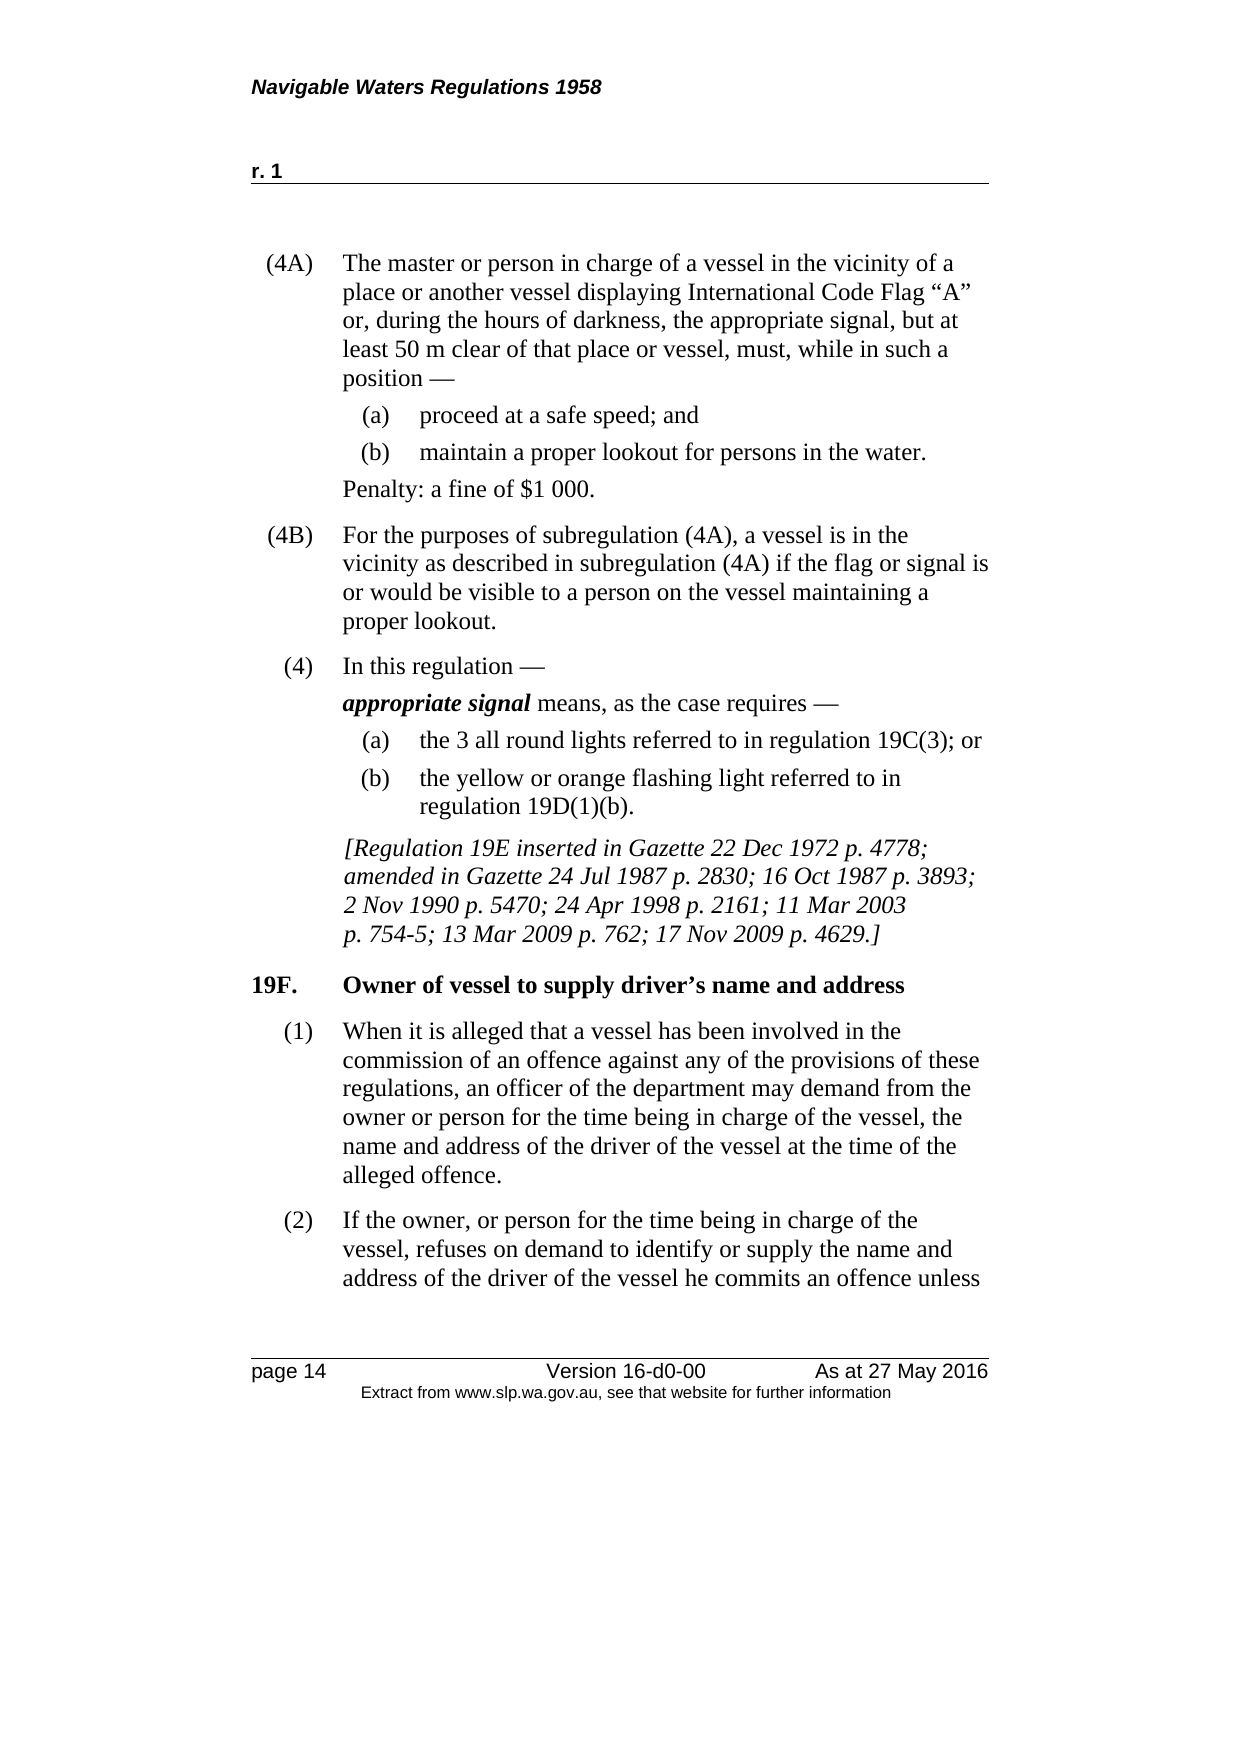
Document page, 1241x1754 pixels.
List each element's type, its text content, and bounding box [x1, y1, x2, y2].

text (b) maintain a proper lookout for persons in the water. [251, 437, 989, 466]
text (4B) For the purposes of subregulation (4A), a vessel is in the vicinity as described in subregulation (4A) if the flag or signal is or would be visible to a person on the vessel maintaining a proper lookout. [251, 520, 989, 635]
text (4A) The master or person in charge of a vessel in the vicinity of a place or another vessel displaying International Code Flag “A” or, during the hours of darkness, the appropriate signal, but at least 50 m clear of that place or vessel, must, while in such a position — [251, 248, 989, 392]
text [Regulation 19E inserted in Gazette 22 Dec 1972 p. 4778; amended in Gazette 24 Jul 1987 p. 2830; 16 Oct 1987 p. 3893; 2 Nov 1990 p. 5470; 24 Apr 1998 p. 2161; 11 Mar 2003 p. 754-5; 13 Mar 2009 p. 762; 17 Nov 2009 p. 4629.] [251, 833, 989, 948]
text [251, 1205, 989, 1291]
text (1) When it is alleged that a vessel has been involved in the commission of an offence against any of the provisions of these regulations, an officer of the department may demand from the owner or person for the time being in charge of the vessel, the name and address of the driver of the vessel at the time of the alleged offence. [251, 1016, 989, 1188]
text (b) the yellow or orange flashing light referred to in regulation 19D(1)(b). [251, 763, 989, 820]
text (a) proceed at a safe speed; and [251, 400, 989, 429]
text (a) the 3 all round lights referred to in regulation 19C(3); or [251, 726, 989, 754]
subtitle 19F. Owner of vessel to supply driver’s name and address [251, 971, 989, 999]
text (4) In this regulation — [251, 651, 989, 680]
text Penalty: a fine of $1 000. [251, 474, 989, 503]
text appropriate signal means, as the case requires — [251, 688, 989, 717]
